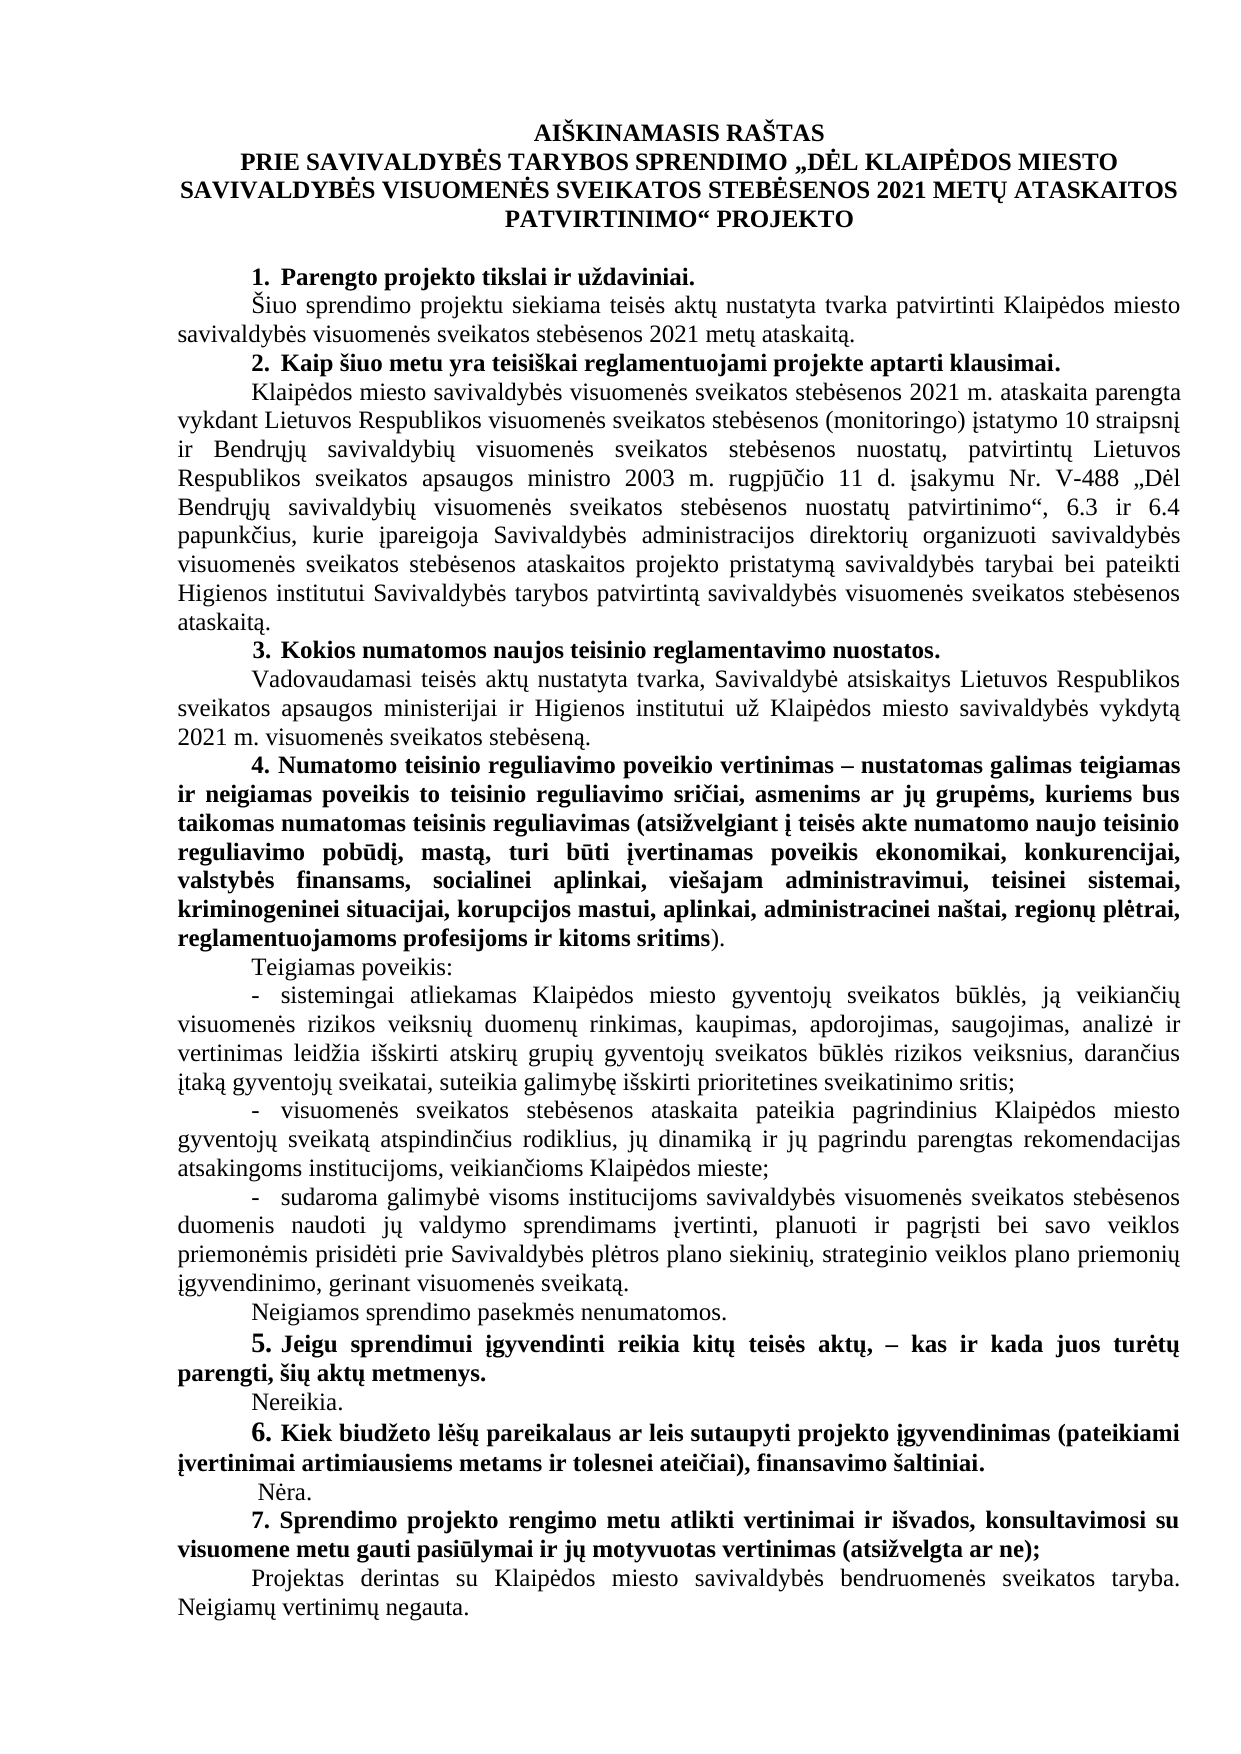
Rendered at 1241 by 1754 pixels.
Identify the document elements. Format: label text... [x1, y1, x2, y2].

list Kokios numatomos naujos teisinio reglamentavimo nuostatos. [252, 636, 1181, 664]
text Šiuo sprendimo projektu siekiama teisės aktų nustatyta tvarka patvirtinti Klaipėdos miesto savivaldybės visuomenės sveikatos stebėsenos 2021 metų ataskaitą. [177, 291, 1181, 348]
text 7. Sprendimo projekto rengimo metu atlikti vertinimai ir išvados, konsultavimosi su visuomene metu gauti pasiūlymai ir jų motyvuotas vertinimas (atsižvelgta ar ne); [177, 1505, 1181, 1563]
text AIŠKINAMASIS RAŠTAS [177, 118, 1181, 147]
list sudaroma galimybė visoms institucijoms savivaldybės visuomenės sveikatos stebėsenos duomenis naudoti jų valdymo sprendimams įvertinti, planuoti ir pagrįsti bei savo veiklos priemonėmis prisidėti prie Savivaldybės plėtros plano siekinių, strateginio veiklos plano priemonių įgyvendinimo, gerinant visuomenės sveikatą. [177, 1182, 1181, 1297]
text PRIE SAVIVALDYBĖS TARYBOS SPRENDIMO „DĖL KLAIPĖDOS MIESTO savivaldybės visuomenės sveikatos stebėsenos 2021 metų ataskaitos patvirtinimo“ PROJEKTO [177, 147, 1181, 233]
list sistemingai atliekamas Klaipėdos miesto gyventojų sveikatos būklės, ją veikiančių visuomenės rizikos veiksnių duomenų rinkimas, kaupimas, apdorojimas, saugojimas, analizė ir vertinimas leidžia išskirti atskirų grupių gyventojų sveikatos būklės rizikos veiksnius, darančius įtaką gyventojų sveikatai, suteikia galimybę išskirti prioritetines sveikatinimo sritis; [177, 981, 1181, 1096]
text Projektas derintas su Klaipėdos miesto savivaldybės bendruomenės sveikatos taryba. Neigiamų vertinimų negauta. [177, 1563, 1181, 1620]
list visuomenės sveikatos stebėsenos ataskaita pateikia pagrindinius Klaipėdos miesto gyventojų sveikatą atspindinčius rodiklius, jų dinamiką ir jų pagrindu parengtas rekomendacijas atsakingoms institucijoms, veikiančioms Klaipėdos mieste; [177, 1096, 1181, 1182]
text Vadovaudamasi teisės aktų nustatyta tvarka, Savivaldybė atsiskaitys Lietuvos Respublikos sveikatos apsaugos ministerijai ir Higienos institutui už Klaipėdos miesto savivaldybės vykdytą 2021 m. visuomenės sveikatos stebėseną. [177, 664, 1181, 751]
text 4. Numatomo teisinio reguliavimo poveikio vertinimas – nustatomas galimas teigiamas ir neigiamas poveikis to teisinio reguliavimo sričiai, asmenims ar jų grupėms, kuriems bus taikomas numatomas teisinis reguliavimas (atsižvelgiant į teisės akte numatomo naujo teisinio reguliavimo pobūdį, mastą, turi būti įvertinamas poveikis ekonomikai, konkurencijai, valstybės finansams, socialinei aplinkai, viešajam administravimui, teisinei sistemai, kriminogeninei situacijai, korupcijos mastui, aplinkai, administracinei naštai, regionų plėtrai, reglamentuojamoms profesijoms ir kitoms sritims). [177, 751, 1181, 952]
list Kiek biudžeto lėšų pareikalaus ar leis sutaupyti projekto įgyvendinimas (pateikiami įvertinimai artimiausiems metams ir tolesnei ateičiai), finansavimo šaltiniai. [177, 1416, 1181, 1477]
list Nereikia. [177, 1387, 1181, 1416]
list Parengto projekto tikslai ir uždaviniai. [177, 262, 1181, 291]
list Neigiamos sprendimo pasekmės nenumatomos. [177, 1297, 1181, 1326]
text Klaipėdos miesto savivaldybės visuomenės sveikatos stebėsenos 2021 m. ataskaita parengta vykdant Lietuvos Respublikos visuomenės sveikatos stebėsenos (monitoringo) įstatymo 10 straipsnį ir Bendrųjų savivaldybių visuomenės sveikatos stebėsenos nuostatų, patvirtintų Lietuvos Respublikos sveikatos apsaugos ministro 2003 m. rugpjūčio 11 d. įsakymu Nr. V-488 „Dėl Bendrųjų savivaldybių visuomenės sveikatos stebėsenos nuostatų patvirtinimo“, 6.3 ir 6.4 papunkčius, kurie įpareigoja Savivaldybės administracijos direktorių organizuoti savivaldybės visuomenės sveikatos stebėsenos ataskaitos projekto pristatymą savivaldybės tarybai bei pateikti Higienos institutui Savivaldybės tarybos patvirtintą savivaldybės visuomenės sveikatos stebėsenos ataskaitą. [177, 377, 1181, 636]
list Jeigu sprendimui įgyvendinti reikia kitų teisės aktų, – kas ir kada juos turėtų parengti, šių aktų metmenys. [177, 1326, 1181, 1387]
list Kaip šiuo metu yra teisiškai reglamentuojami projekte aptarti klausimai. [177, 348, 1181, 377]
text Teigiamas poveikis: [177, 952, 1181, 981]
list Nėra. [177, 1477, 1181, 1505]
